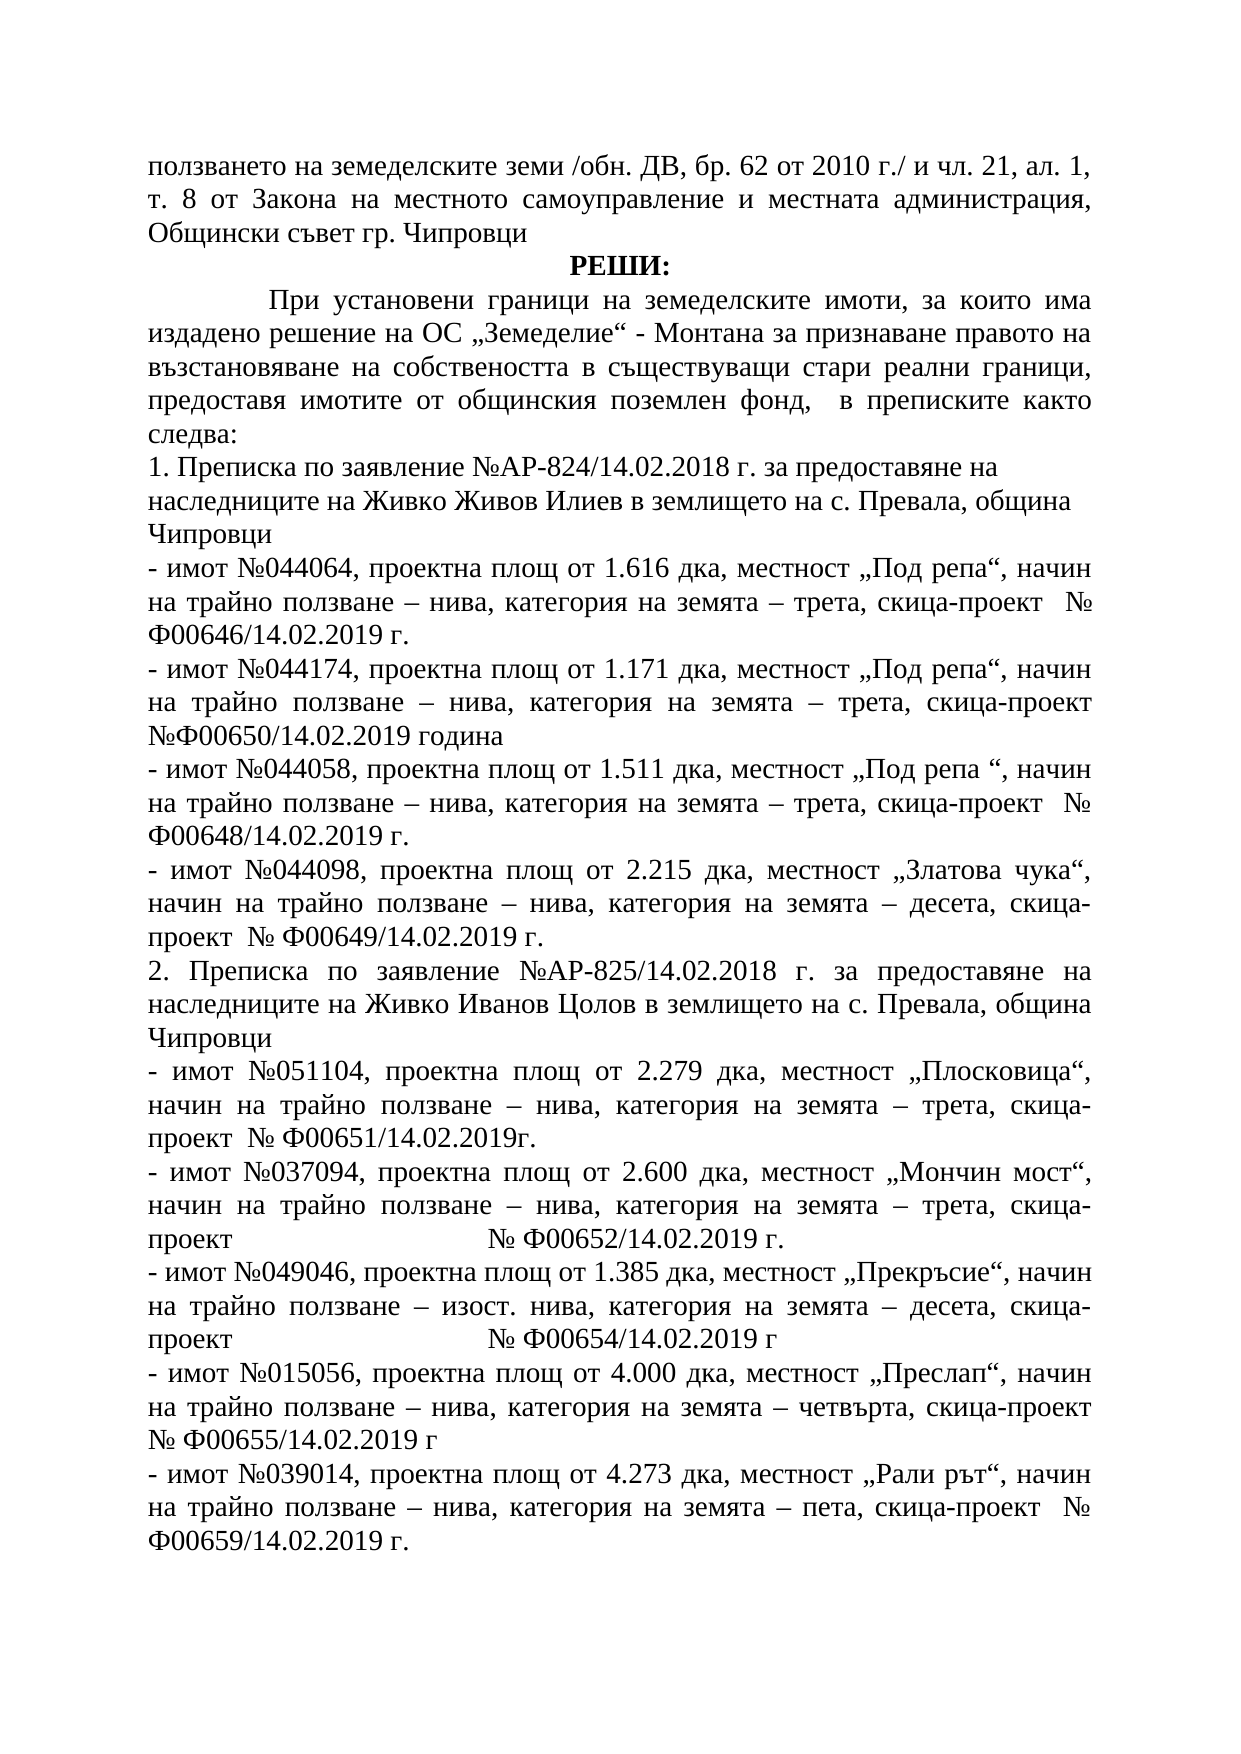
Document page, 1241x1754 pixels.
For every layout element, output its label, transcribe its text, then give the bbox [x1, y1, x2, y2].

text - имот №044174, проектна площ от 1.171 дка, местност „Под репа“, начин на трайно ползване – нива, категория на земята – трета, скица-проект №Ф00650/14.02.2019 година [148, 651, 1093, 751]
text 1. Преписка по заявление №АР-824/14.02.2018 г. за предоставяне на наследниците на Живко Живов Илиев в землището на с. Превала, община Чипровци [148, 449, 1093, 550]
text - имот №037094, проектна площ от 2.600 дка, местност „Мончин мост“, начин на трайно ползване – нива, категория на земята – трета, скица-проект № Ф00652/14.02.2019 г. [148, 1154, 1093, 1254]
text 2. Преписка по заявление №АР-825/14.02.2018 г. за предоставяне на наследниците на Живко Иванов Цолов в землището на с. Превала, община Чипровци [148, 953, 1093, 1053]
text - имот №049046, проектна площ от 1.385 дка, местност „Прекръсие“, начин на трайно ползване – изост. нива, категория на земята – десета, скица-проект № Ф00654/14.02.2019 г [148, 1254, 1093, 1355]
text РЕШИ: [148, 248, 1093, 282]
text - имот №044064, проектна площ от 1.616 дка, местност „Под репа“, начин на трайно ползване – нива, категория на земята – трета, скица-проект № Ф00646/14.02.2019 г. [148, 550, 1093, 651]
text - имот №044098, проектна площ от 2.215 дка, местност „Златова чука“, начин на трайно ползване – нива, категория на земята – десета, скица-проект № Ф00649/14.02.2019 г. [148, 852, 1093, 953]
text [148, 148, 1093, 248]
text - имот №051104, проектна площ от 2.279 дка, местност „Плосковица“, начин на трайно ползване – нива, категория на земята – трета, скица-проект № Ф00651/14.02.2019г. [148, 1053, 1093, 1154]
text - имот №039014, проектна площ от 4.273 дка, местност „Рали рът“, начин на трайно ползване – нива, категория на земята – пета, скица-проект № Ф00659/14.02.2019 г. [148, 1456, 1093, 1556]
text - имот №044058, проектна площ от 1.511 дка, местност „Под репа “, начин на трайно ползване – нива, категория на земята – трета, скица-проект № Ф00648/14.02.2019 г. [148, 751, 1093, 852]
text При установени граници на земеделските имоти, за които има издадено решение на ОС „Земеделие“ - Монтана за признаване правото на възстановяване на собствеността в съществуващи стари реални граници, предоставя имотите от общинския поземлен фонд, в преписките както следва: [148, 282, 1093, 449]
text - имот №015056, проектна площ от 4.000 дка, местност „Преслап“, начин на трайно ползване – нива, категория на земята – четвърта, скица-проект № Ф00655/14.02.2019 г [148, 1355, 1093, 1456]
